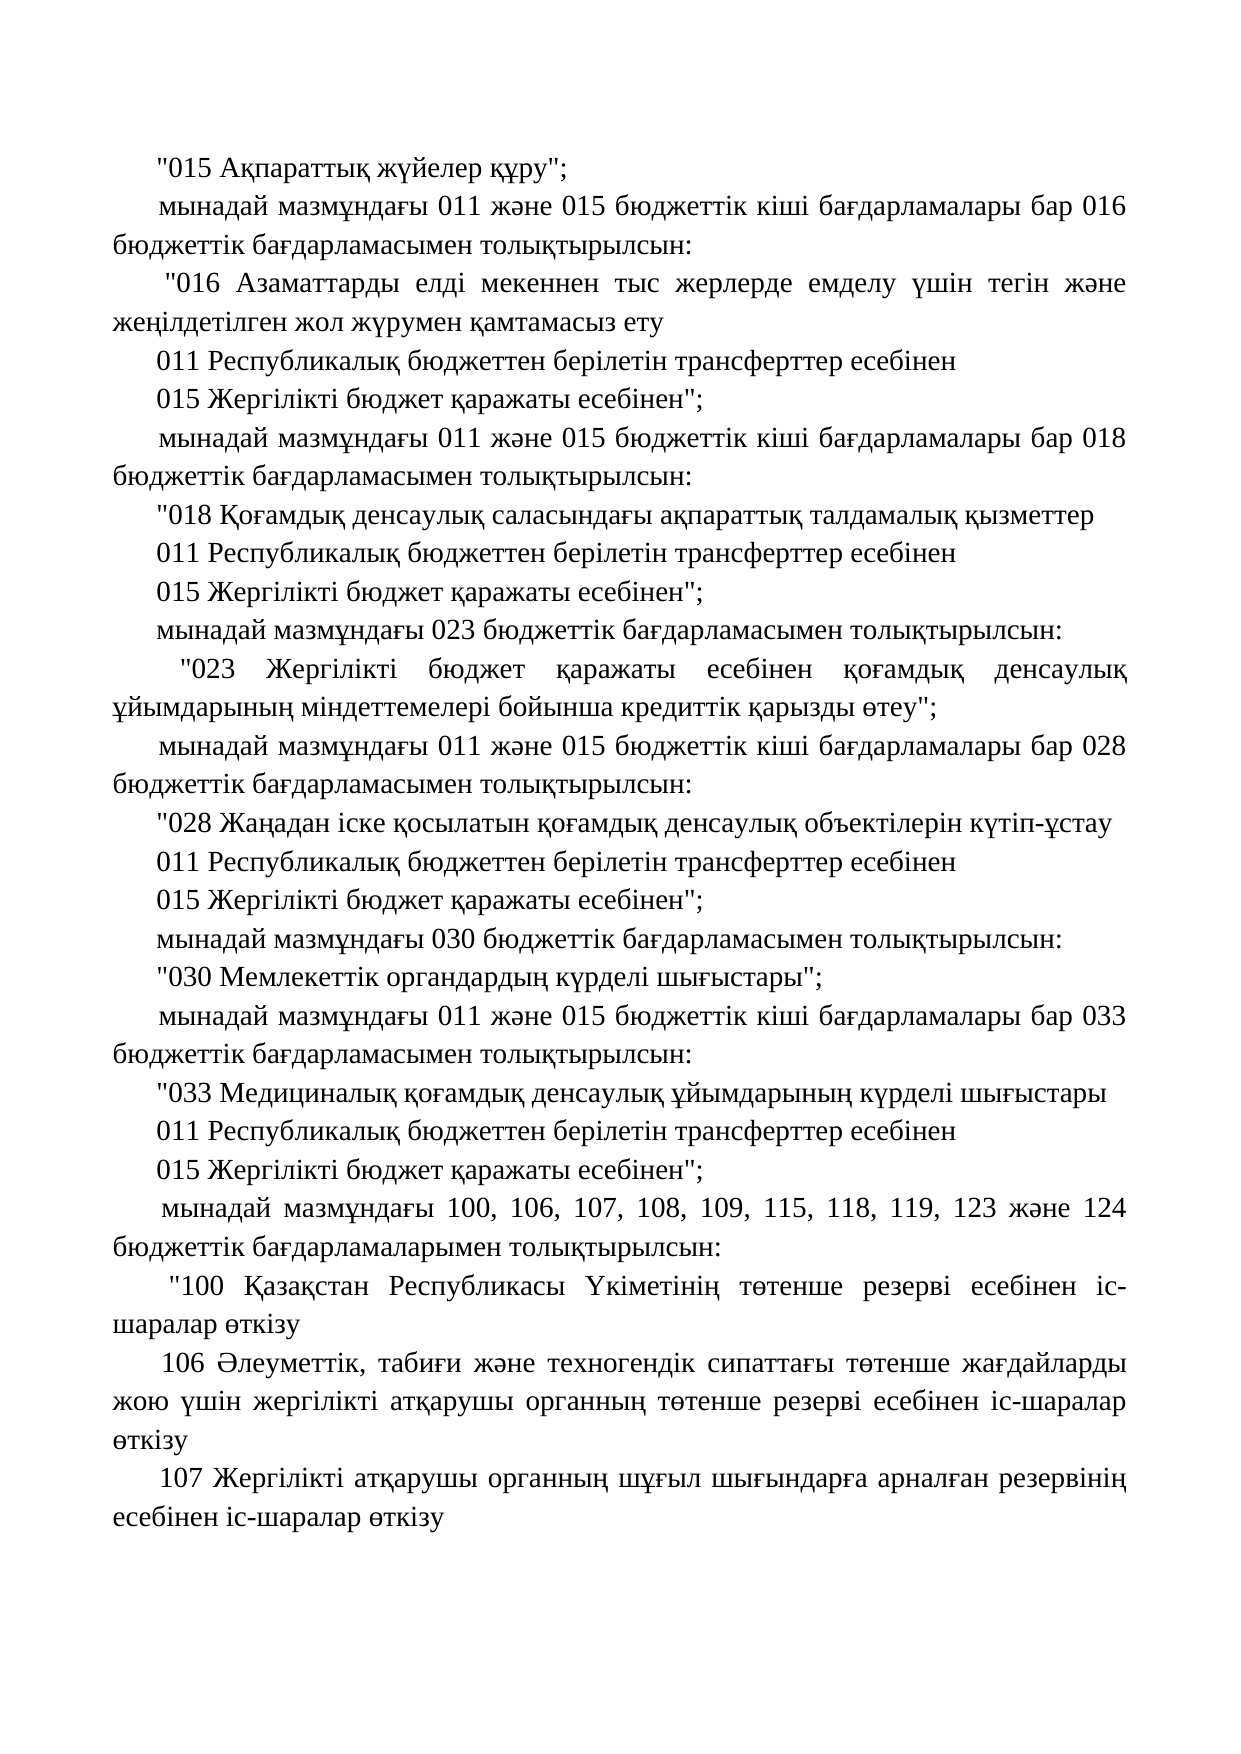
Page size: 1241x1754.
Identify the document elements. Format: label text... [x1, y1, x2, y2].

text 107 Жергілікті атқарушы органның шұғыл шығындарға арналған резервінің есебінен іс-шаралар өткізу [112, 1460, 1128, 1532]
text 015 Жергілікті бюджет қаражаты есебінен"; [112, 381, 1128, 415]
text мынадай мазмұндағы 030 бюджеттік бағдарламасымен толықтырылсын: [112, 921, 1128, 954]
text мынадай мазмұндағы 023 бюджеттік бағдарламасымен толықтырылсын: [112, 612, 1128, 646]
text "015 Ақпараттық жүйелер құру"; [112, 150, 1128, 183]
text 011 Республикалық бюджеттен берілетін трансферттер есебiнен [112, 343, 1128, 376]
text "018 Қоғамдық денсаулық саласындағы ақпараттық талдамалық қызметтер [112, 497, 1128, 530]
text 015 Жергілікті бюджет қаражаты есебінен"; [112, 1152, 1128, 1186]
text 011 Республикалық бюджеттен берілетін трансферттер есебiнен [112, 844, 1128, 877]
text "100 Қазақстан Республикасы Үкіметінің төтенше резерві есебінен іс-шаралар өткізу [112, 1268, 1128, 1340]
text мынадай мазмұндағы 011 және 015 бюджеттік кіші бағдарламалары бар 016 бюджеттік бағдарламасымен толықтырылсын: [112, 188, 1128, 261]
text 011 Республикалық бюджеттен берілетін трансферттер есебiнен [112, 1113, 1128, 1147]
text мынадай мазмұндағы 011 және 015 бюджеттік кіші бағдарламалары бар 028 бюджеттік бағдарламасымен толықтырылсын: [112, 728, 1128, 800]
text мынадай мазмұндағы 011 және 015 бюджеттік кіші бағдарламалары бар 018 бюджеттік бағдарламасымен толықтырылсын: [112, 420, 1128, 492]
text 106 Әлеуметтік, табиғи және техногендік сипаттағы төтенше жағдайларды жою үшін жергілікті атқарушы органның төтенше резерві есебінен іс-шаралар өткізу [112, 1345, 1128, 1455]
text "033 Медициналық қоғамдық денсаулық ұйымдарының күрделі шығыстары [112, 1075, 1128, 1108]
text 015 Жергілікті бюджет қаражаты есебінен"; [112, 574, 1128, 607]
text 011 Республикалық бюджеттен берілетін трансферттер есебiнен [112, 535, 1128, 569]
text "030 Мемлекеттік органдардың күрделі шығыстары"; [112, 959, 1128, 993]
text мынадай мазмұндағы 011 және 015 бюджеттік кіші бағдарламалары бар 033 бюджеттік бағдарламасымен толықтырылсын: [112, 998, 1128, 1070]
text "023 Жергілікті бюджет қаражаты есебінен қоғамдық денсаулық ұйымдарының міндеттемелері бойынша кредиттік қарызды өтеу"; [112, 651, 1128, 723]
text мынадай мазмұндағы 100, 106, 107, 108, 109, 115, 118, 119, 123 және 124 бюджеттік бағдарламаларымен толықтырылсын: [112, 1191, 1128, 1263]
text "016 Азаматтарды елді мекеннен тыс жерлерде емделу үшін тегін және жеңілдетілген жол жүрумен қамтамасыз ету [112, 266, 1128, 338]
text "028 Жаңадан iске қосылатын қоғамдық денсаулық объектiлерiн күтіп-ұстау [112, 805, 1128, 839]
text 015 Жергілікті бюджет қаражаты есебінен"; [112, 882, 1128, 916]
